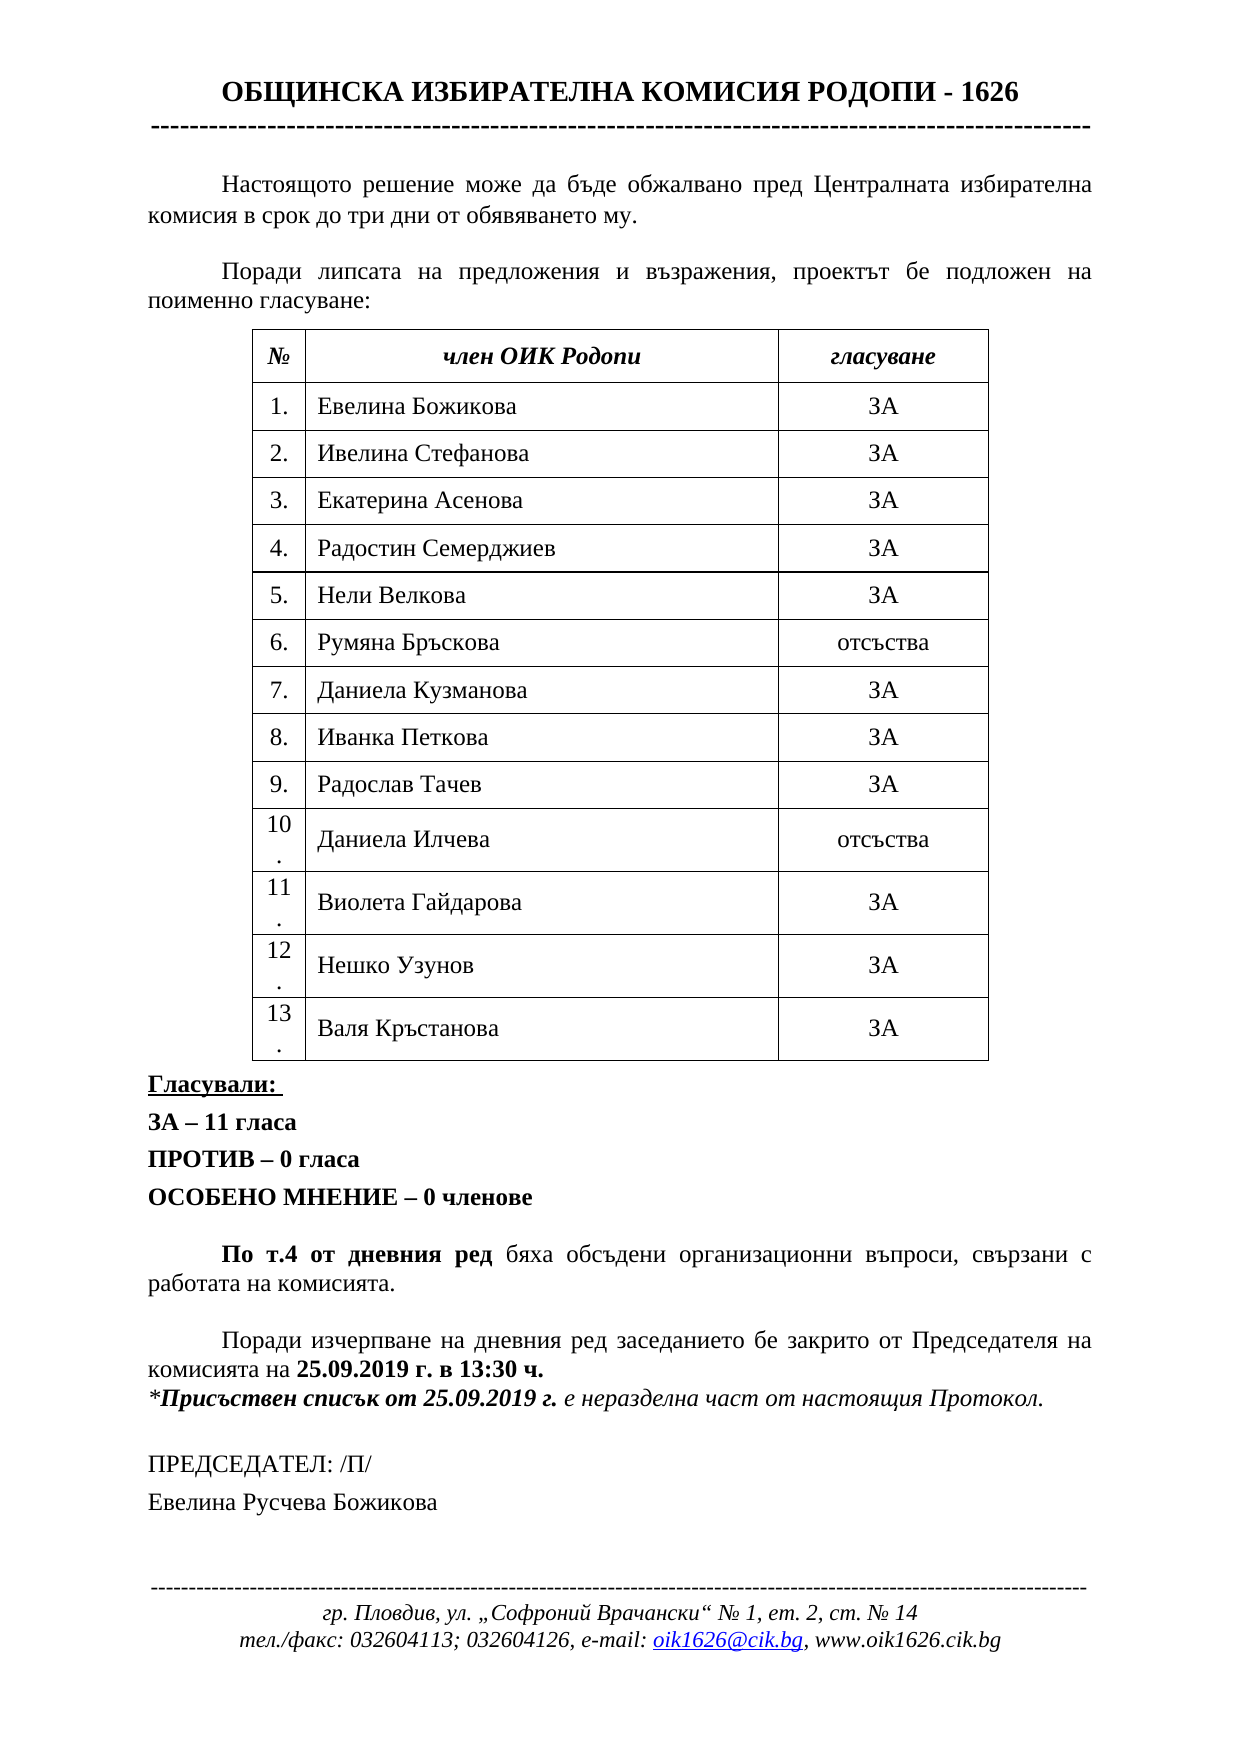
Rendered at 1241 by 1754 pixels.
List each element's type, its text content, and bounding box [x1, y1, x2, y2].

table_cell ЗА [779, 714, 988, 761]
text Поради липсата на предложения и възражения, проектът бе подложен на поименно гласуване: [148, 256, 1093, 313]
table_cell ЗА [779, 525, 988, 571]
table_cell 6. [253, 620, 305, 666]
table_cell Даниела Кузманова [306, 667, 778, 713]
table_cell 12. [253, 935, 305, 997]
table_cell 5. [253, 573, 305, 619]
table_cell 10. [253, 809, 305, 871]
table_cell Радостин Семерджиев [306, 525, 778, 571]
table_cell Радослав Тачев [306, 762, 778, 808]
table_cell Нели Велкова [306, 573, 778, 619]
table_cell Валя Кръстанова [306, 998, 778, 1059]
table_cell ЗА [779, 762, 988, 808]
table_cell ЗА [779, 667, 988, 713]
table_cell Даниела Илчева [306, 809, 778, 871]
text Евелина Русчева Божикова [148, 1478, 1093, 1516]
table_cell 2. [253, 431, 305, 477]
table_cell Иванка Петкова [306, 714, 778, 761]
text ПРОТИВ – 0 гласа [148, 1136, 1093, 1173]
table_cell ЗА [779, 478, 988, 524]
text ОСОБЕНО МНЕНИЕ – 0 членове [148, 1173, 1093, 1211]
table_cell Нешко Узунов [306, 935, 778, 997]
table_cell ЗА [779, 383, 988, 429]
table_cell отсъства [779, 809, 988, 871]
table_cell 7. [253, 667, 305, 713]
table_cell ЗА [779, 872, 988, 934]
table_cell 3. [253, 478, 305, 524]
table_cell 13. [253, 998, 305, 1059]
table_cell Виолета Гайдарова [306, 872, 778, 934]
text Гласували: [148, 1061, 1093, 1098]
table_cell Евелина Божикова [306, 383, 778, 429]
table_cell 8. [253, 714, 305, 761]
text *Присъствен списък от 25.09.2019 г. е неразделна част от настоящия Протокол. [148, 1383, 1093, 1412]
text По т.4 от дневния ред бяха обсъдени организационни въпроси, свързани с работата на комисията. [148, 1239, 1093, 1297]
table_cell 9. [253, 762, 305, 808]
table_cell Ивелина Стефанова [306, 431, 778, 477]
table_cell ЗА [779, 573, 988, 619]
text ЗА – 11 гласа [148, 1098, 1093, 1136]
table_cell ЗА [779, 935, 988, 997]
table_cell 4. [253, 525, 305, 571]
table_cell ЗА [779, 998, 988, 1059]
text Настоящото решение може да бъде обжалвано пред Централната избирателна комисия в срок до три дни от обявяването му. [148, 169, 1093, 229]
table_cell ЗА [779, 431, 988, 477]
text Поради изчерпване на дневния ред заседанието бе закрито от Председателя на комисията на 25.09.2019 г. в 13:30 ч. [148, 1326, 1093, 1383]
table_cell Екатерина Асенова [306, 478, 778, 524]
table_header № [253, 330, 305, 382]
table_cell Румяна Бръскова [306, 620, 778, 666]
text ПРЕДСЕДАТЕЛ: /П/ [148, 1441, 1093, 1478]
table_cell 11. [253, 872, 305, 934]
table_cell 1. [253, 383, 305, 429]
table_cell отсъства [779, 620, 988, 666]
table_header гласуване [779, 330, 988, 382]
table_header член ОИК Родопи [306, 330, 778, 382]
